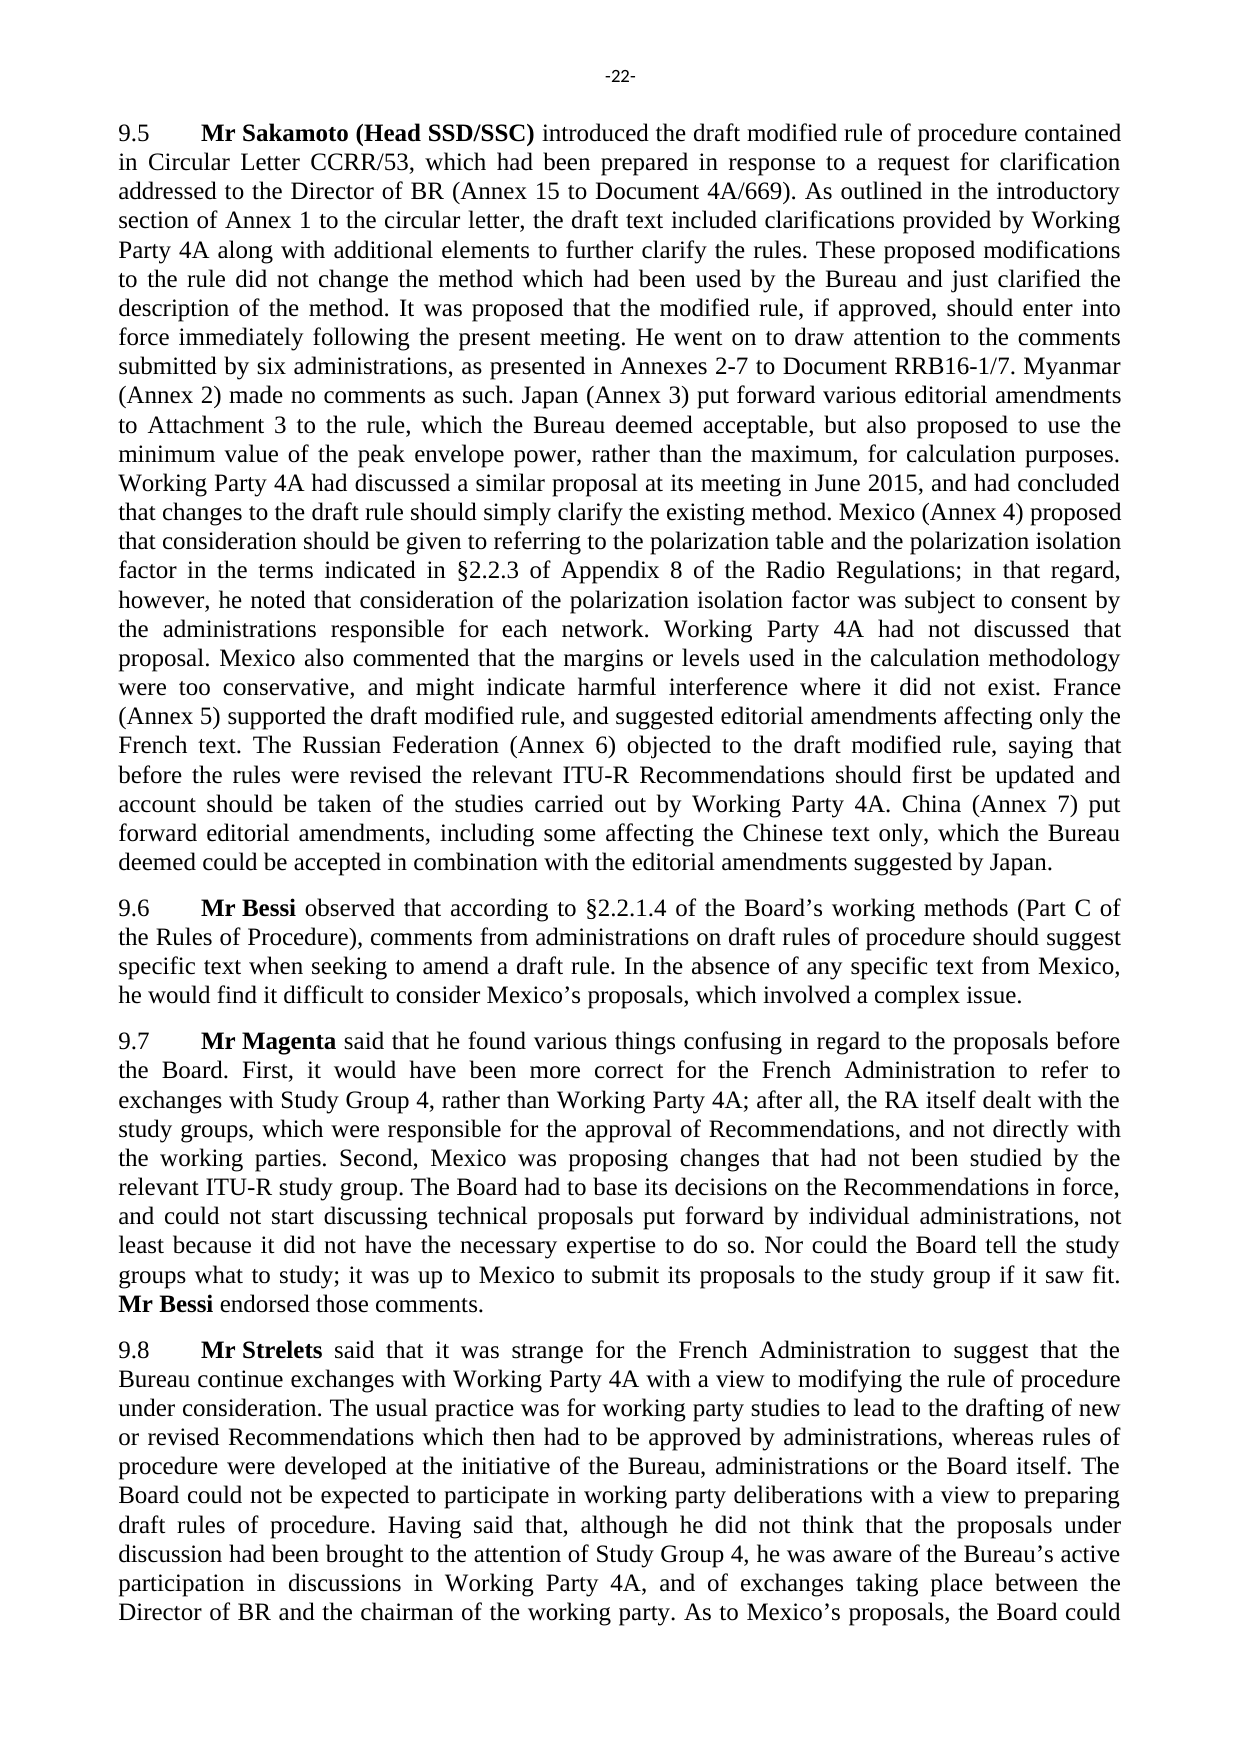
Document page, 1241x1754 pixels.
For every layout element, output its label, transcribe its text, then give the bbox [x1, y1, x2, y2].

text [118, 1335, 1122, 1626]
text 9.6 Mr Bessi observed that according to §2.2.1.4 of the Board’s working methods (Part C of the Rules of Procedure), comments from administrations on draft rules of procedure should suggest specific text when seeking to amend a draft rule. In the absence of any specific text from Mexico, he would find it difficult to consider Mexico’s proposals, which involved a complex issue. [118, 893, 1122, 1010]
text 9.7 Mr Magenta said that he found various things confusing in regard to the proposals before the Board. First, it would have been more correct for the French Administration to refer to exchanges with Study Group 4, rather than Working Party 4A; after all, the RA itself dealt with the study groups, which were responsible for the approval of Recommendations, and not directly with the working parties. Second, Mexico was proposing changes that had not been studied by the relevant ITU-R study group. The Board had to base its decisions on the Recommendations in force, and could not start discussing technical proposals put forward by individual administrations, not least because it did not have the necessary expertise to do so. Nor could the Board tell the study groups what to study; it was up to Mexico to submit its proposals to the study group if it saw fit. Mr Bessi endorsed those comments. [118, 1026, 1122, 1318]
text 9.5 Mr Sakamoto (Head SSD/SSC) introduced the draft modified rule of procedure contained in Circular Letter CCRR/53, which had been prepared in response to a request for clarification addressed to the Director of BR (Annex 15 to Document 4A/669). As outlined in the introductory section of Annex 1 to the circular letter, the draft text included clarifications provided by Working Party 4A along with additional elements to further clarify the rules. These proposed modifications to the rule did not change the method which had been used by the Bureau and just clarified the description of the method. It was proposed that the modified rule, if approved, should enter into force immediately following the present meeting. He went on to draw attention to the comments submitted by six administrations, as presented in Annexes 2-7 to Document RRB16-1/7. Myanmar (Annex 2) made no comments as such. Japan (Annex 3) put forward various editorial amendments to Attachment 3 to the rule, which the Bureau deemed acceptable, but also proposed to use the minimum value of the peak envelope power, rather than the maximum, for calculation purposes. Working Party 4A had discussed a similar proposal at its meeting in June 2015, and had concluded that changes to the draft rule should simply clarify the existing method. Mexico (Annex 4) proposed that consideration should be given to referring to the polarization table and the polarization isolation factor in the terms indicated in §2.2.3 of Appendix 8 of the Radio Regulations; in that regard, however, he noted that consideration of the polarization isolation factor was subject to consent by the administrations responsible for each network. Working Party 4A had not discussed that proposal. Mexico also commented that the margins or levels used in the calculation methodology were too conservative, and might indicate harmful interference where it did not exist. France (Annex 5) supported the draft modified rule, and suggested editorial amendments affecting only the French text. The Russian Federation (Annex 6) objected to the draft modified rule, saying that before the rules were revised the relevant ITU-R Recommendations should first be updated and account should be taken of the studies carried out by Working Party 4A. China (Annex 7) put forward editorial amendments, including some affecting the Chinese text only, which the Bureau deemed could be accepted in combination with the editorial amendments suggested by Japan. [118, 118, 1122, 876]
